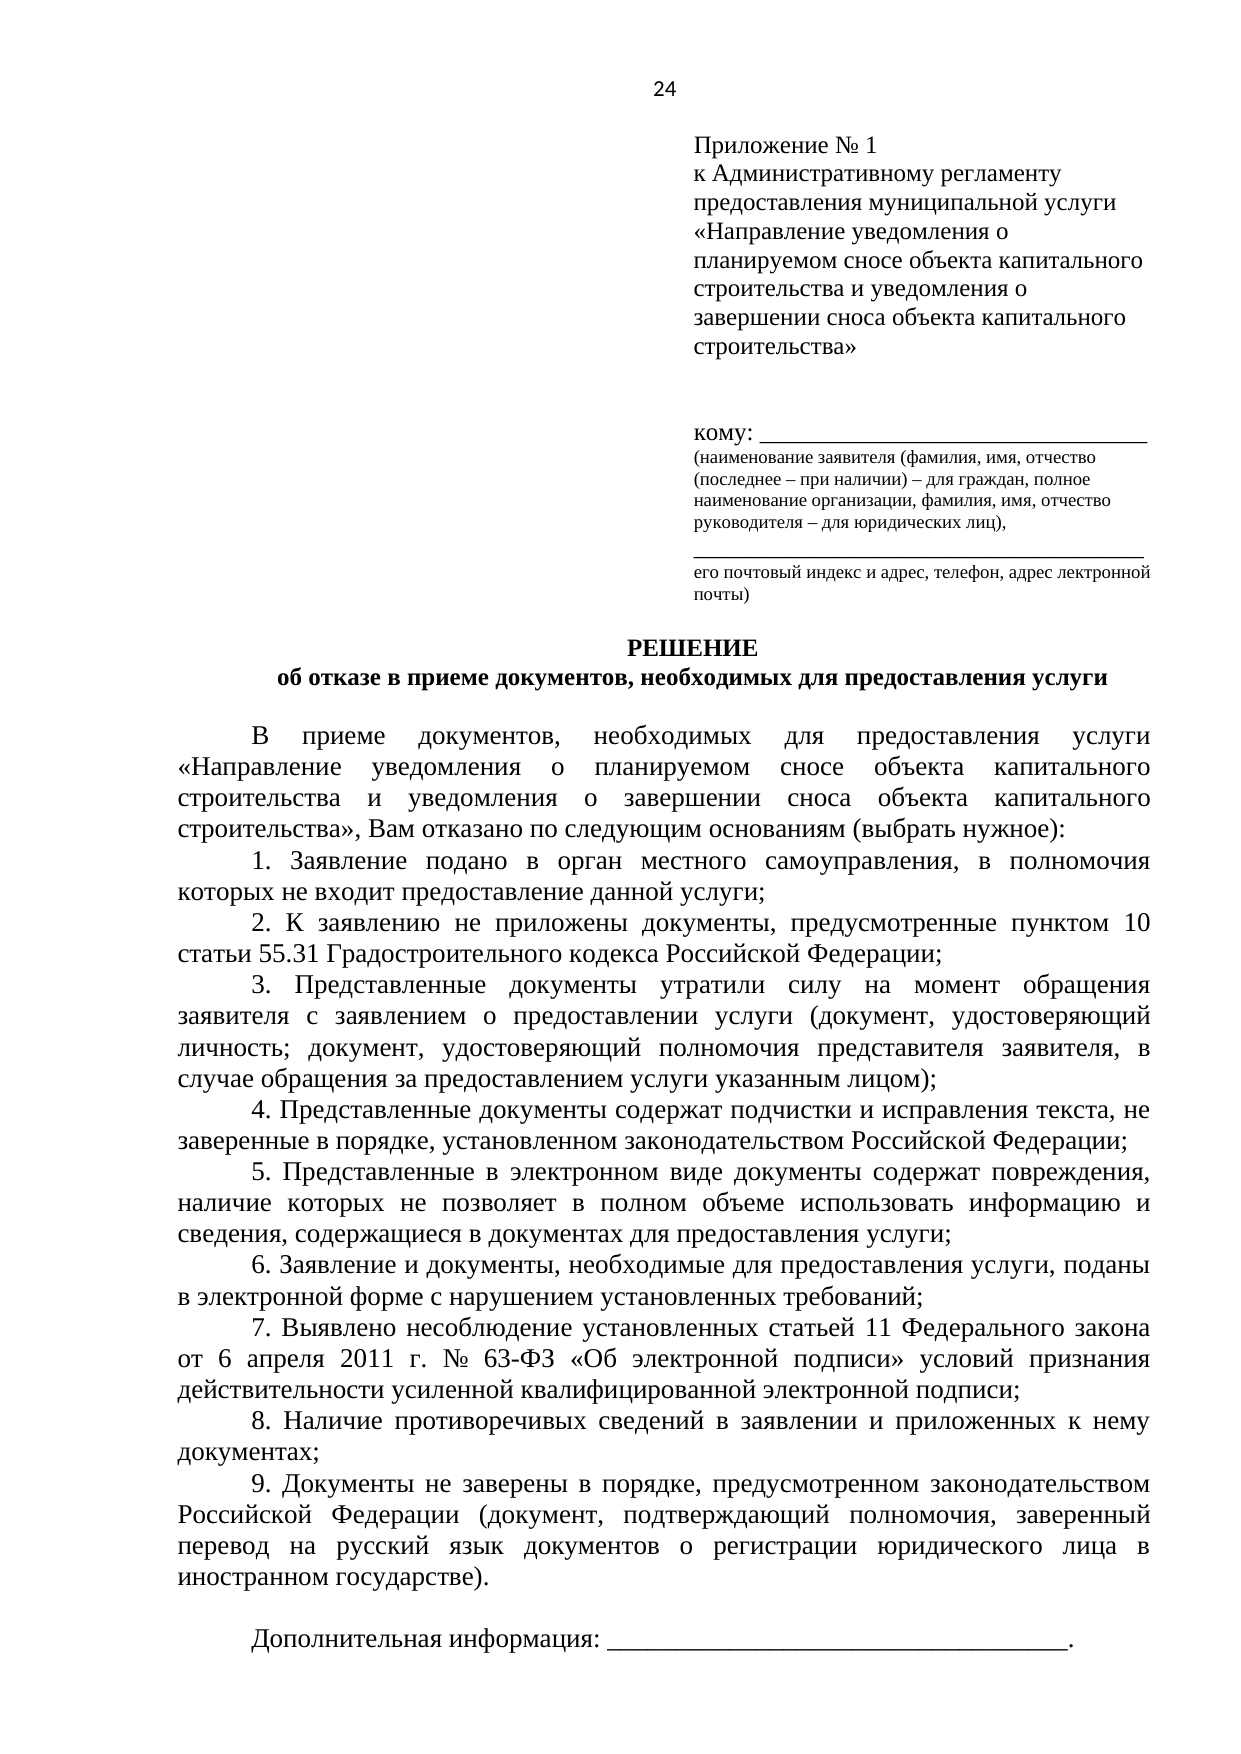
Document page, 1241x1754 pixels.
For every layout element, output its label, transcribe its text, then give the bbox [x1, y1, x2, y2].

text 8. Наличие противоречивых сведений в заявлении и приложенных к нему документах; [177, 1404, 1152, 1467]
text 2. К заявлению не приложены документы, предусмотренные пунктом 10 статьи 55.31 Градостроительного кодекса Российской Федерации; [177, 906, 1152, 968]
text РЕШЕНИЕ [177, 633, 1152, 662]
text об отказе в приеме документов, необходимых для предоставления услуги [177, 662, 1152, 690]
text Приложение № 1 [619, 130, 1152, 158]
text 3. Представленные документы утратили силу на момент обращения заявителя с заявлением о предоставлении услуги (документ, удостоверяющий личность; документ, удостоверяющий полномочия представителя заявителя, в случае обращения за предоставлением услуги указанным лицом); [177, 968, 1152, 1093]
text 5. Представленные в электронном виде документы содержат повреждения, наличие которых не позволяет в полном объеме использовать информацию и сведения, содержащиеся в документах для предоставления услуги; [177, 1155, 1152, 1249]
text 9. Документы не заверены в порядке, предусмотренном законодательством Российской Федерации (документ, подтверждающий полномочия, заверенный перевод на русский язык документов о регистрации юридического лица в иностранном государстве). [177, 1467, 1152, 1591]
text к Административному регламенту предоставления муниципальной услуги [693, 158, 1152, 216]
text Дополнительная информация: __________________________________. [177, 1622, 1152, 1653]
text кому: _______________________________ [177, 417, 1152, 446]
text почты) [620, 583, 1152, 604]
text В приеме документов, необходимых для предоставления услуги «Направление уведомления о планируемом сносе объекта капитального строительства и уведомления о завершении сноса объекта капитального строительства», Вам отказано по следующим основаниям (выбрать нужное): [177, 719, 1152, 844]
text ____________________________________ [620, 532, 1152, 561]
text 1. Заявление подано в орган местного самоуправления, в полномочия которых не входит предоставление данной услуги; [177, 844, 1152, 906]
text его почтовый индекс и адрес, телефон, адрес лектронной [620, 561, 1152, 583]
text 4. Представленные документы содержат подчистки и исправления текста, не заверенные в порядке, установленном законодательством Российской Федерации; [177, 1093, 1152, 1155]
text «Направление уведомления о планируемом сносе объекта капитального строительства и уведомления о завершении сноса объекта капитального строительства» [693, 216, 1152, 360]
text 7. Выявлено несоблюдение установленных статьей 11 Федерального закона от 6 апреля 2011 г. № 63-ФЗ «Об электронной подписи» условий признания действительности усиленной квалифицированной электронной подписи; [177, 1311, 1152, 1404]
text 6. Заявление и документы, необходимые для предоставления услуги, поданы в электронной форме с нарушением установленных требований; [177, 1249, 1152, 1311]
text (наименование заявителя (фамилия, имя, отчество (последнее – при наличии) – для граждан, полное наименование организации, фамилия, имя, отчество руководителя – для юридических лиц), [693, 446, 1152, 532]
